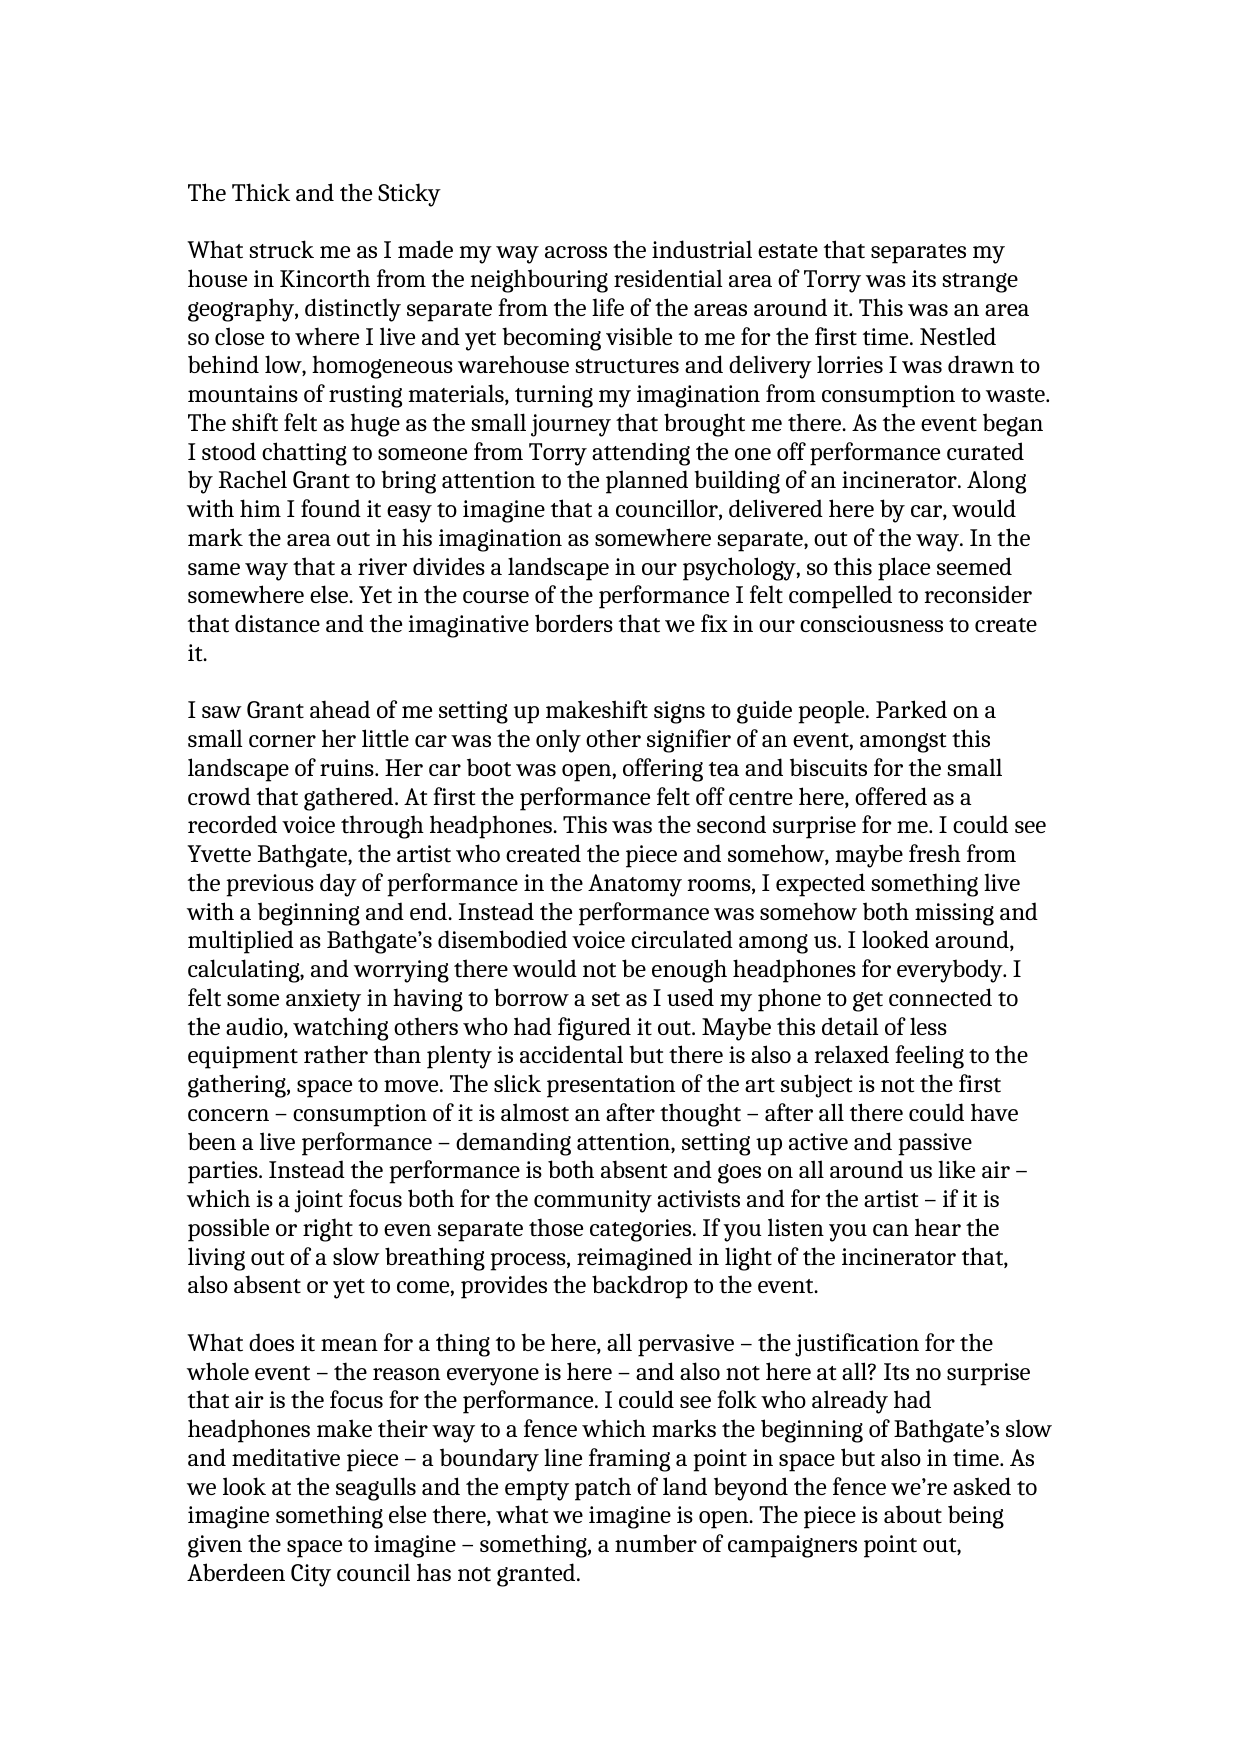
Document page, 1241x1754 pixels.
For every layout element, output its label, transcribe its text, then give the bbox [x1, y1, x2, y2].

text The Thick and the Sticky [187, 179, 1053, 207]
text What struck me as I made my way across the industrial estate that separates my house in Kincorth from the neighbouring residential area of Torry was its strange geography, distinctly separate from the life of the areas around it. This was an area so close to where I live and yet becoming visible to me for the first time. Nestled behind low, homogeneous warehouse structures and delivery lorries I was drawn to mountains of rusting materials, turning my imagination from consumption to waste. The shift felt as huge as the small journey that brought me there. As the event began I stood chatting to someone from Torry attending the one off performance curated by Rachel Grant to bring attention to the planned building of an incinerator. Along with him I found it easy to imagine that a councillor, delivered here by car, would mark the area out in his imagination as somewhere separate, out of the way. In the same way that a river divides a landscape in our psychology, so this place seemed somewhere else. Yet in the course of the performance I felt compelled to reconsider that distance and the imaginative borders that we fix in our consciousness to create it. [187, 236, 1053, 667]
text I saw Grant ahead of me setting up makeshift signs to guide people. Parked on a small corner her little car was the only other signifier of an event, amongst this landscape of ruins. Her car boot was open, offering tea and biscuits for the small crowd that gathered. At first the performance felt off centre here, offered as a recorded voice through headphones. This was the second surprise for me. I could see Yvette Bathgate, the artist who created the piece and somehow, maybe fresh from the previous day of performance in the Anatomy rooms, I expected something live with a beginning and end. Instead the performance was somehow both missing and multiplied as Bathgate’s disembodied voice circulated among us. I looked around, calculating, and worrying there would not be enough headphones for everybody. I felt some anxiety in having to borrow a set as I used my phone to get connected to the audio, watching others who had figured it out. Maybe this detail of less equipment rather than plenty is accidental but there is also a relaxed feeling to the gathering, space to move. The slick presentation of the art subject is not the first concern – consumption of it is almost an after thought – after all there could have been a live performance – demanding attention, setting up active and passive parties. Instead the performance is both absent and goes on all around us like air – which is a joint focus both for the community activists and for the artist – if it is possible or right to even separate those categories. If you listen you can hear the living out of a slow breathing process, reimagined in light of the incinerator that, also absent or yet to come, provides the backdrop to the event. [187, 696, 1053, 1300]
text What does it mean for a thing to be here, all pervasive – the justification for the whole event – the reason everyone is here – and also not here at all? Its no surprise that air is the focus for the performance. I could see folk who already had headphones make their way to a fence which marks the beginning of Bathgate’s slow and meditative piece – a boundary line framing a point in space but also in time. As we look at the seagulls and the empty patch of land beyond the fence we’re asked to imagine something else there, what we imagine is open. The piece is about being given the space to imagine – something, a number of campaigners point out, Aberdeen City council has not granted. [187, 1329, 1053, 1587]
